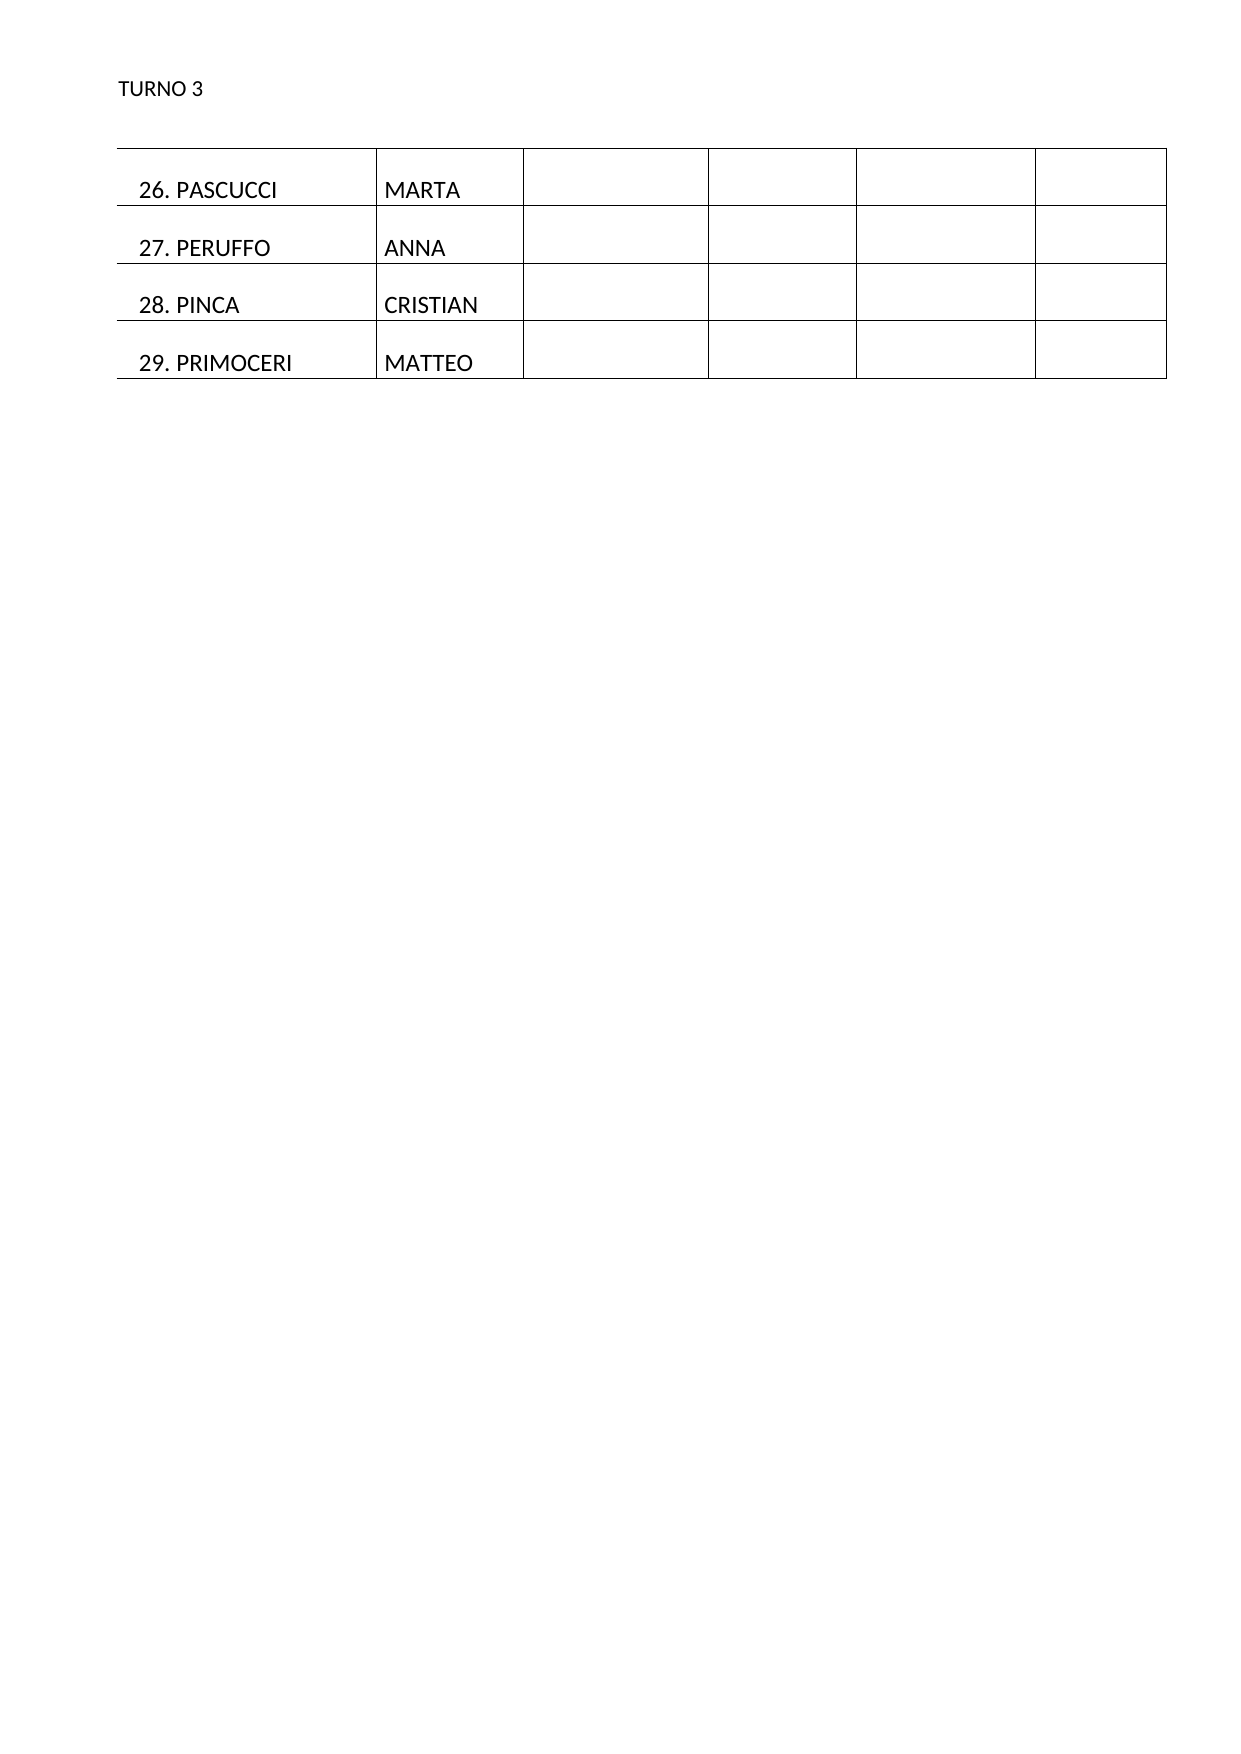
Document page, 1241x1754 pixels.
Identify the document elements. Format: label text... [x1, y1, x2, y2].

table_cell [524, 149, 708, 205]
table_cell [709, 206, 856, 263]
table_cell PASCUCCI [117, 149, 376, 205]
table_cell [857, 149, 1035, 205]
table_cell [1036, 149, 1166, 205]
table_cell [1036, 264, 1166, 320]
table_cell CRISTIAN [377, 264, 523, 320]
table_cell ANNA [377, 206, 523, 263]
table_cell [1036, 206, 1166, 263]
table_cell MARTA [377, 149, 523, 205]
table_cell [709, 149, 856, 205]
table_cell PERUFFO [117, 206, 376, 263]
table_cell PRIMOCERI [117, 321, 376, 378]
table_cell [709, 264, 856, 320]
table_cell [524, 206, 708, 263]
table_cell [524, 321, 708, 378]
table_cell [857, 321, 1035, 378]
table_cell [857, 206, 1035, 263]
table_cell PINCA [117, 264, 376, 320]
table_cell [524, 264, 708, 320]
table_cell [709, 321, 856, 378]
table_cell MATTEO [377, 321, 523, 378]
table_cell [1036, 321, 1166, 378]
table_cell [857, 264, 1035, 320]
